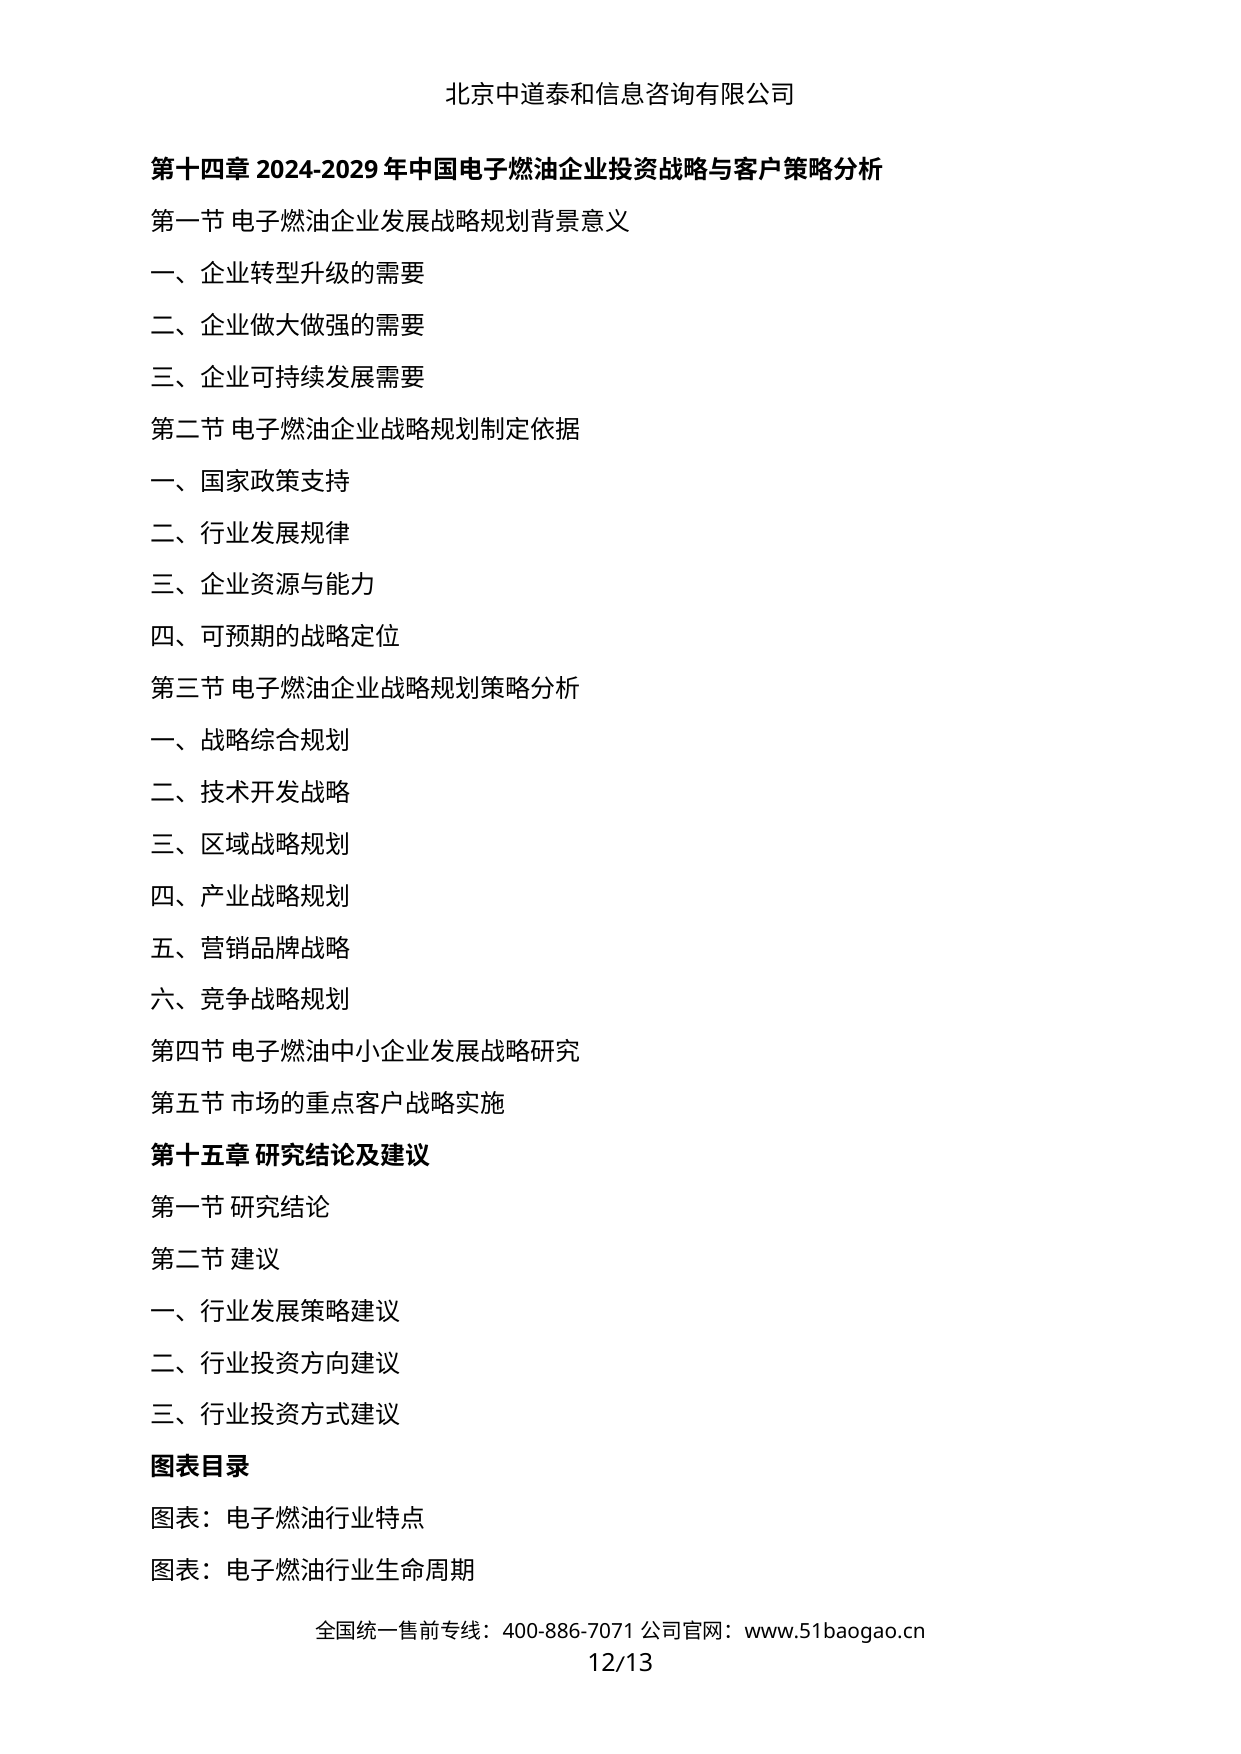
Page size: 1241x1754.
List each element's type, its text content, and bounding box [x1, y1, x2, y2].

text 六、竞争战略规划 [150, 980, 1090, 1016]
text 二、技术开发战略 [150, 772, 1090, 809]
text 第四节 电子燃油中小企业发展战略研究 [150, 1032, 1090, 1068]
text 第二节 建议 [150, 1239, 1090, 1276]
text 图表：电子燃油行业特点 [150, 1499, 1090, 1535]
text 三、企业可持续发展需要 [150, 357, 1090, 394]
text 一、战略综合规划 [150, 721, 1090, 757]
text 第十四章 2024-2029年中国电子燃油企业投资战略与客户策略分析 [150, 150, 1090, 186]
text 五、营销品牌战略 [150, 928, 1090, 964]
text 第一节 电子燃油企业发展战略规划背景意义 [150, 202, 1090, 238]
text 第十五章 研究结论及建议 [150, 1136, 1090, 1172]
text 三、行业投资方式建议 [150, 1395, 1090, 1431]
text 二、行业投资方向建议 [150, 1343, 1090, 1379]
text 四、产业战略规划 [150, 876, 1090, 912]
text 第一节 研究结论 [150, 1187, 1090, 1224]
text 三、区域战略规划 [150, 824, 1090, 861]
text 第三节 电子燃油企业战略规划策略分析 [150, 669, 1090, 705]
text 一、国家政策支持 [150, 461, 1090, 497]
text 第五节 市场的重点客户战略实施 [150, 1084, 1090, 1120]
text 二、企业做大做强的需要 [150, 306, 1090, 342]
text 图表：电子燃油行业生命周期 [150, 1551, 1090, 1587]
text 三、企业资源与能力 [150, 565, 1090, 601]
text 一、企业转型升级的需要 [150, 254, 1090, 290]
text 一、行业发展策略建议 [150, 1291, 1090, 1327]
text 第二节 电子燃油企业战略规划制定依据 [150, 409, 1090, 446]
text 二、行业发展规律 [150, 513, 1090, 549]
text 四、可预期的战略定位 [150, 617, 1090, 653]
text 图表目录 [150, 1447, 1090, 1483]
